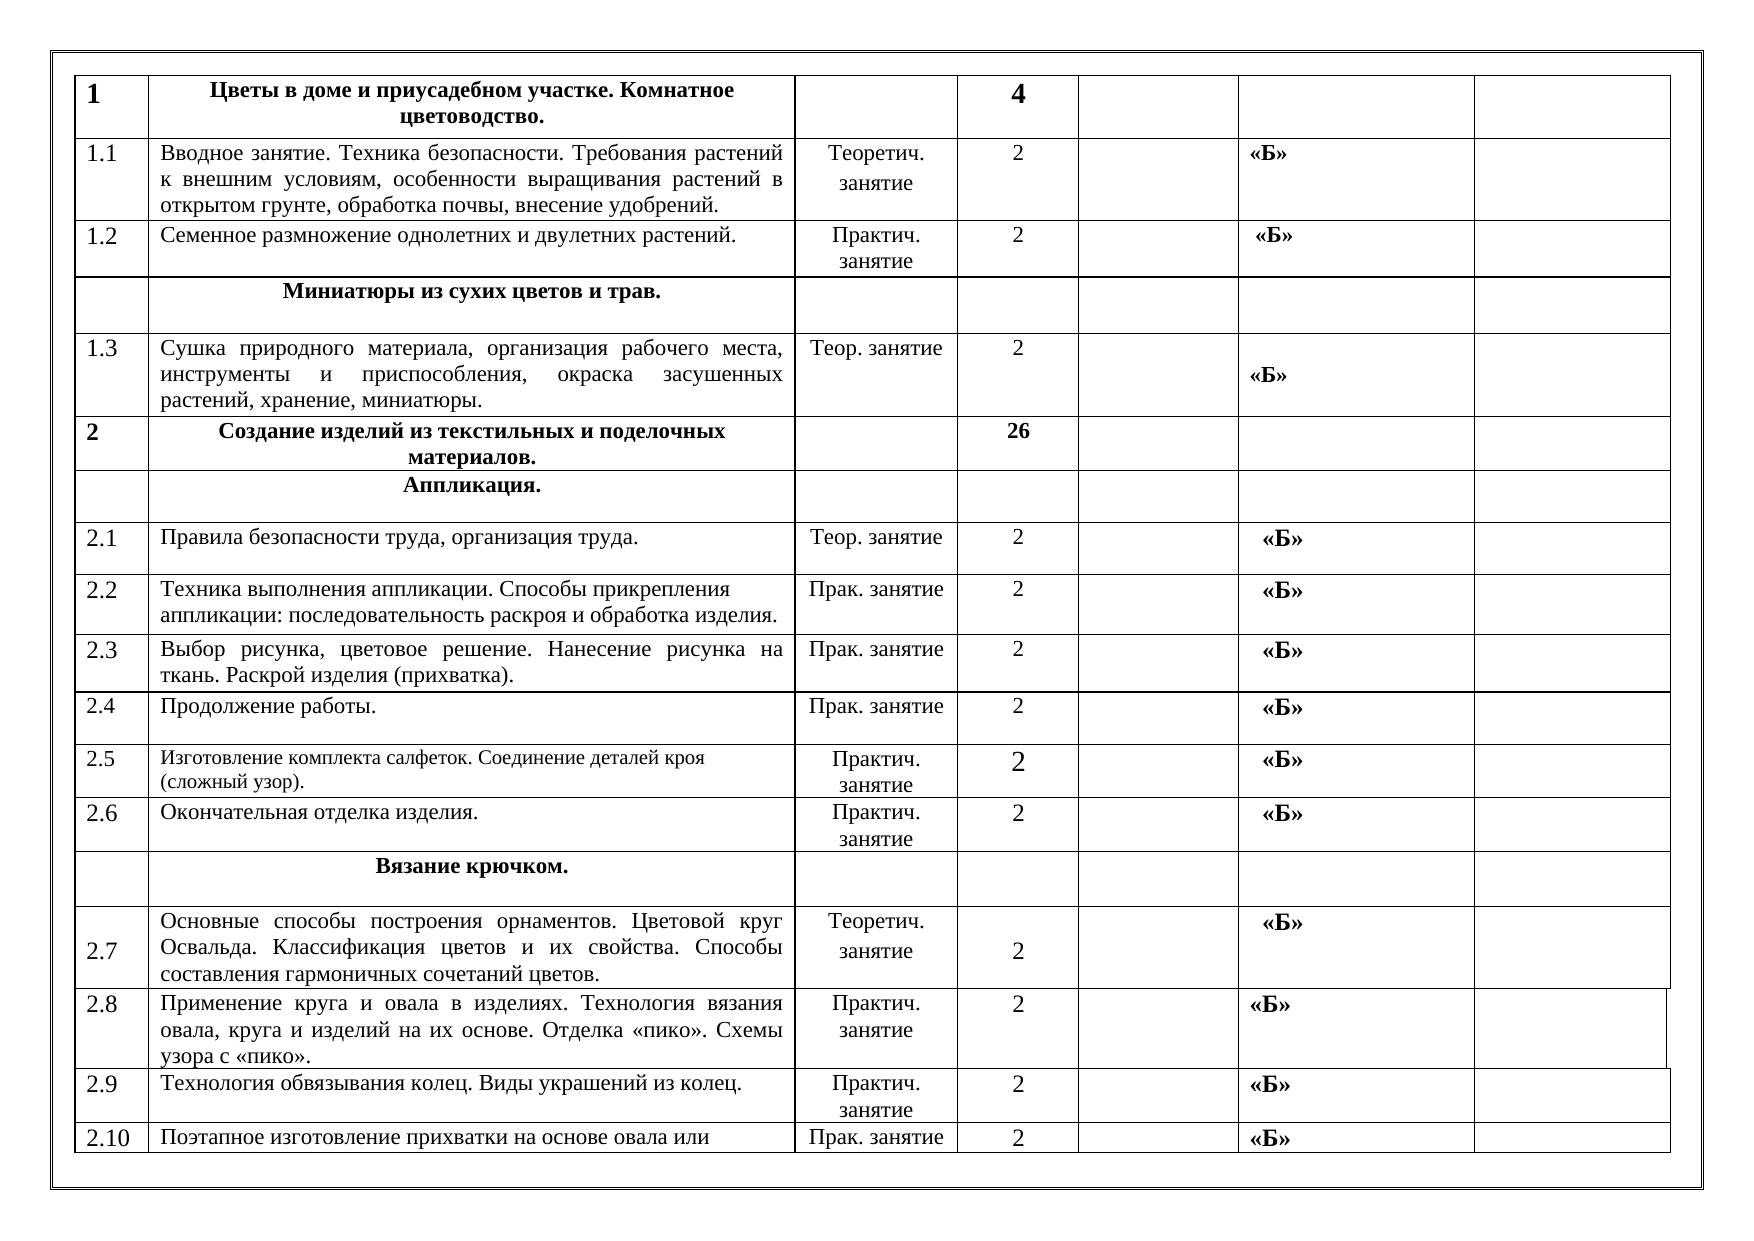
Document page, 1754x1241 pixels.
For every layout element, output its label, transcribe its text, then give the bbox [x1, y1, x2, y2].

table_cell «Б» [1239, 635, 1474, 691]
table_cell [1079, 139, 1238, 220]
table_cell 2.8 [76, 989, 148, 1068]
table_cell [1079, 417, 1238, 470]
table_cell [76, 278, 148, 332]
table_cell 2.10 [76, 1123, 148, 1152]
table_cell [1475, 139, 1670, 220]
table_cell Прак. занятие [796, 575, 957, 634]
table_cell «Б» [1239, 334, 1474, 416]
table_cell Аппликация. [149, 471, 794, 522]
table_cell Технология обвязывания колец. Виды украшений из колец. [149, 1069, 794, 1122]
table_cell «Б» [1239, 1123, 1474, 1152]
table_cell Изготовление комплекта салфеток. Соединение деталей кроя (сложный узор). [149, 745, 794, 797]
table_cell [958, 852, 1078, 906]
table_cell 2 [958, 575, 1078, 634]
table_cell [1475, 471, 1670, 522]
table_cell [76, 852, 148, 906]
table_cell 2 [958, 635, 1078, 691]
table_cell 2.6 [76, 798, 148, 851]
table_cell Вязание крючком. [149, 852, 794, 906]
table_cell 2.4 [76, 693, 148, 743]
table_cell [1475, 635, 1670, 691]
table_cell [1079, 798, 1238, 851]
table_cell [1475, 907, 1670, 988]
table_cell 2 [958, 745, 1078, 797]
table_cell 2 [958, 798, 1078, 851]
table_cell [1079, 334, 1238, 416]
table_cell [1475, 1123, 1670, 1152]
table_cell [796, 76, 957, 137]
table_cell 2 [958, 989, 1078, 1068]
table_cell «Б» [1239, 693, 1474, 743]
table_cell Практич. занятие [796, 221, 957, 276]
table_cell [1475, 852, 1670, 906]
table_cell Выбор рисунка, цветовое решение. Нанесение рисунка на ткань. Раскрой изделия (прихватка). [149, 635, 794, 691]
table_cell 2 [958, 139, 1078, 220]
table_cell «Б» [1239, 989, 1474, 1068]
table_cell [1475, 693, 1670, 743]
table_cell Сушка природного материала, организация рабочего места, инструменты и приспособления, окраска засушенных растений, хранение, миниатюры. [149, 334, 794, 416]
table_cell [1475, 76, 1670, 137]
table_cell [149, 1123, 794, 1152]
table_cell [796, 278, 957, 332]
table_cell Практич. занятие [796, 798, 957, 851]
table_cell Теор. занятие [796, 334, 957, 416]
table_cell [1079, 989, 1238, 1068]
table_cell Основные способы построения орнаментов. Цветовой круг Освальда. Классификация цветов и их свойства. Способы составления гармоничных сочетаний цветов. [149, 907, 794, 988]
table_cell [1079, 575, 1238, 634]
table_cell [1079, 471, 1238, 522]
table_cell 2.9 [76, 1069, 148, 1122]
table_cell [1079, 635, 1238, 691]
table_cell Создание изделий из текстильных и поделочных материалов. [149, 417, 794, 470]
table_cell 2 [958, 523, 1078, 574]
table_cell 1.3 [76, 334, 148, 416]
table_cell [1475, 989, 1666, 1068]
table_cell [796, 471, 957, 522]
table_cell Применение круга и овала в изделиях. Технология вязания овала, круга и изделий на их основе. Отделка «пико». Схемы узора с «пико». [149, 989, 794, 1068]
table_cell [1475, 334, 1670, 416]
table_cell [1079, 745, 1238, 797]
table_cell Миниатюры из сухих цветов и трав. [149, 278, 794, 332]
table_cell 1.1 [76, 139, 148, 220]
table_cell Теоретич. занятие [796, 139, 957, 220]
table_cell [1475, 1069, 1670, 1122]
table_cell Окончательная отделка изделия. [149, 798, 794, 851]
table_cell 2 [958, 221, 1078, 276]
table_cell Цветы в доме и приусадебном участке. Комнатное цветоводство. [149, 76, 794, 137]
table_cell [1079, 693, 1238, 743]
table_cell 2.7 [76, 907, 148, 988]
table_cell [1239, 417, 1474, 470]
table_cell Теоретич. занятие [796, 907, 957, 988]
table_cell 26 [958, 417, 1078, 470]
table_cell [1475, 575, 1670, 634]
table_cell Практич. занятие [796, 1069, 957, 1122]
table_cell «Б» [1239, 139, 1474, 220]
table_cell 2 [958, 907, 1078, 988]
table_cell 2 [958, 334, 1078, 416]
table_cell Продолжение работы. [149, 693, 794, 743]
table_cell Теор. занятие [796, 523, 957, 574]
table_cell Практич. занятие [796, 745, 957, 797]
table_cell 2.2 [76, 575, 148, 634]
table_cell «Б» [1239, 523, 1474, 574]
table_cell [1475, 278, 1670, 332]
table_cell Вводное занятие. Техника безопасности. Требования растений к внешним условиям, особенности выращивания растений в открытом грунте, обработка почвы, внесение удобрений. [149, 139, 794, 220]
table_cell «Б» [1239, 745, 1474, 797]
table_cell [1239, 471, 1474, 522]
table_cell [1079, 907, 1238, 988]
table_cell 2 [958, 1123, 1078, 1152]
table_cell 2 [958, 693, 1078, 743]
table_cell [1079, 852, 1238, 906]
table_cell «Б» [1239, 798, 1474, 851]
table_cell [1079, 278, 1238, 332]
table_cell [1079, 1069, 1238, 1122]
table_cell 2 [76, 417, 148, 470]
table_cell Практич. занятие [796, 989, 957, 1068]
table_cell «Б» [1239, 1069, 1474, 1122]
table_cell Правила безопасности труда, организация труда. [149, 523, 794, 574]
table_cell [1239, 278, 1474, 332]
table_cell [1475, 417, 1670, 470]
table_cell 2.1 [76, 523, 148, 574]
table_cell [76, 471, 148, 522]
table_cell [1239, 852, 1474, 906]
table_cell «Б» [1239, 221, 1474, 276]
table_cell [1475, 798, 1670, 851]
table_cell [1079, 1123, 1238, 1152]
table_cell Техника выполнения аппликации. Способы прикрепления аппликации: последовательность раскроя и обработка изделия. [149, 575, 794, 634]
table_cell [1079, 76, 1238, 137]
table_cell «Б» [1239, 907, 1474, 988]
table_cell [958, 471, 1078, 522]
table_cell 2.5 [76, 745, 148, 797]
table_cell 1 [76, 76, 148, 137]
table_cell [1239, 76, 1474, 137]
table_cell 4 [958, 76, 1078, 137]
table_cell 1.2 [76, 221, 148, 276]
table_cell [796, 852, 957, 906]
table_cell [796, 417, 957, 470]
table_cell [1475, 745, 1670, 797]
table_cell [1079, 523, 1238, 574]
table_cell Прак. занятие [796, 635, 957, 691]
table_cell [1475, 221, 1670, 276]
table_cell 2 [958, 1069, 1078, 1122]
table_cell Семенное размножение однолетних и двулетних растений. [149, 221, 794, 276]
table_cell [1475, 523, 1670, 574]
table_cell «Б» [1239, 575, 1474, 634]
table_cell [1079, 221, 1238, 276]
table_cell [958, 278, 1078, 332]
table_cell Прак. занятие [796, 693, 957, 743]
table_cell Прак. занятие [796, 1123, 957, 1152]
table_cell 2.3 [76, 635, 148, 691]
